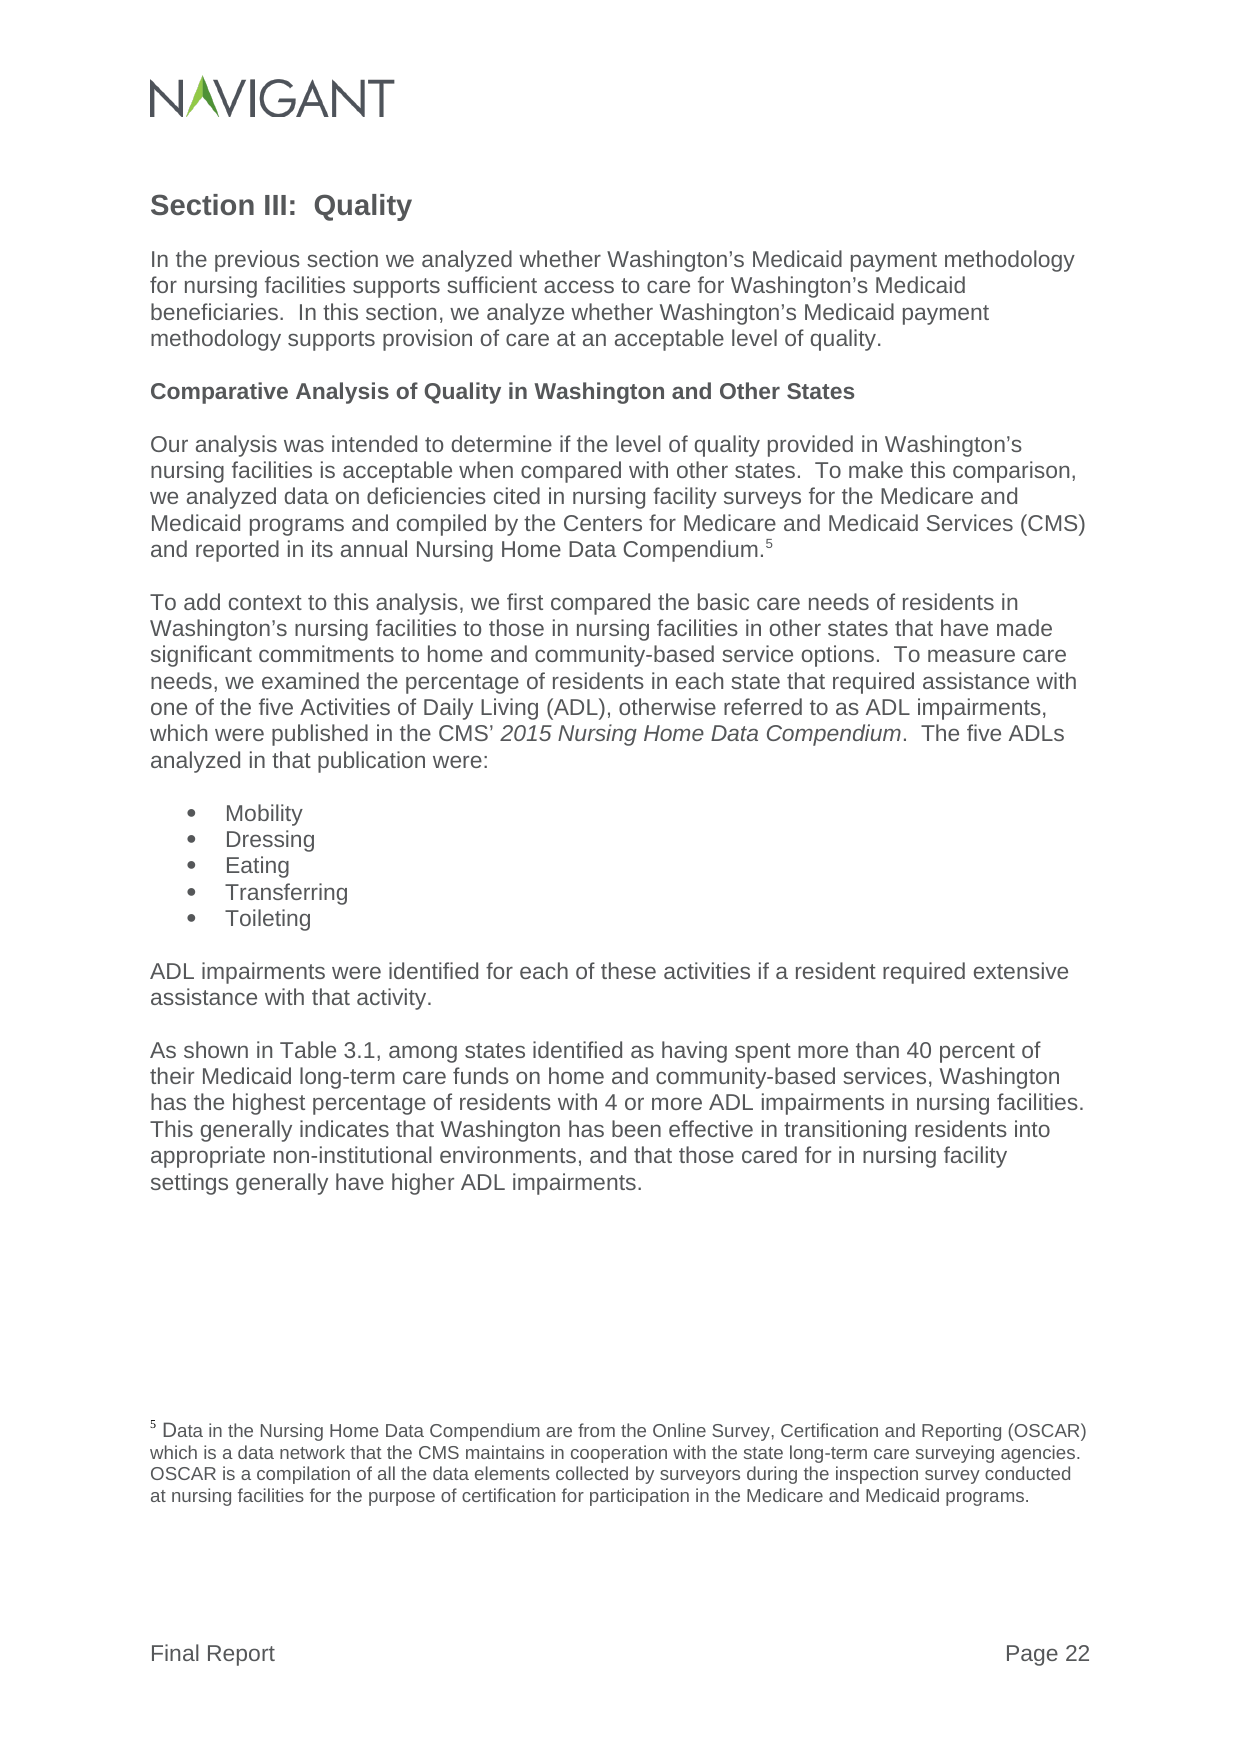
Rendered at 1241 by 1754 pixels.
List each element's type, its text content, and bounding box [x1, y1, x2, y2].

text ADL impairments were identified for each of these activities if a resident required extensive assistance with that activity. [150, 958, 1090, 1010]
subtitle Section III: Quality [150, 187, 1090, 221]
text Comparative Analysis of Quality in Washington and Other States [150, 378, 1090, 404]
list Mobility [187, 799, 1090, 826]
list Transferring [187, 878, 1090, 905]
list Toileting [187, 905, 1090, 931]
list Eating [187, 852, 1090, 878]
text In the previous section we analyzed whether Washington’s Medicaid payment methodology for nursing facilities supports sufficient access to care for Washington’s Medicaid beneficiaries. In this section, we analyze whether Washington’s Medicaid payment methodology supports provision of care at an acceptable level of quality. [150, 246, 1090, 351]
text Our analysis was intended to determine if the level of quality provided in Washington’s nursing facilities is acceptable when compared with other states. To make this comparison, we analyzed data on deficiencies cited in nursing facility surveys for the Medicare and Medicaid programs and compiled by the Centers for Medicare and Medicaid Services (CMS) and reported in its annual Nursing Home Data Compendium. [150, 431, 1090, 562]
text To add context to this analysis, we first compared the basic care needs of residents in Washington’s nursing facilities to those in nursing facilities in other states that have made significant commitments to home and community-based service options. To measure care needs, we examined the percentage of residents in each state that required assistance with one of the five Activities of Daily Living (ADL), otherwise referred to as ADL impairments, which were published in the CMS’ 2015 Nursing Home Data Compendium. The five ADLs analyzed in that publication were: [150, 589, 1090, 773]
list Dressing [187, 826, 1090, 852]
text As shown in Table 3.1, among states identified as having spent more than 40 percent of their Medicaid long-term care funds on home and community-based services, Washington has the highest percentage of residents with 4 or more ADL impairments in nursing facilities. This generally indicates that Washington has been effective in transitioning residents into appropriate non-institutional environments, and that those cared for in nursing facility settings generally have higher ADL impairments. [150, 1037, 1090, 1195]
